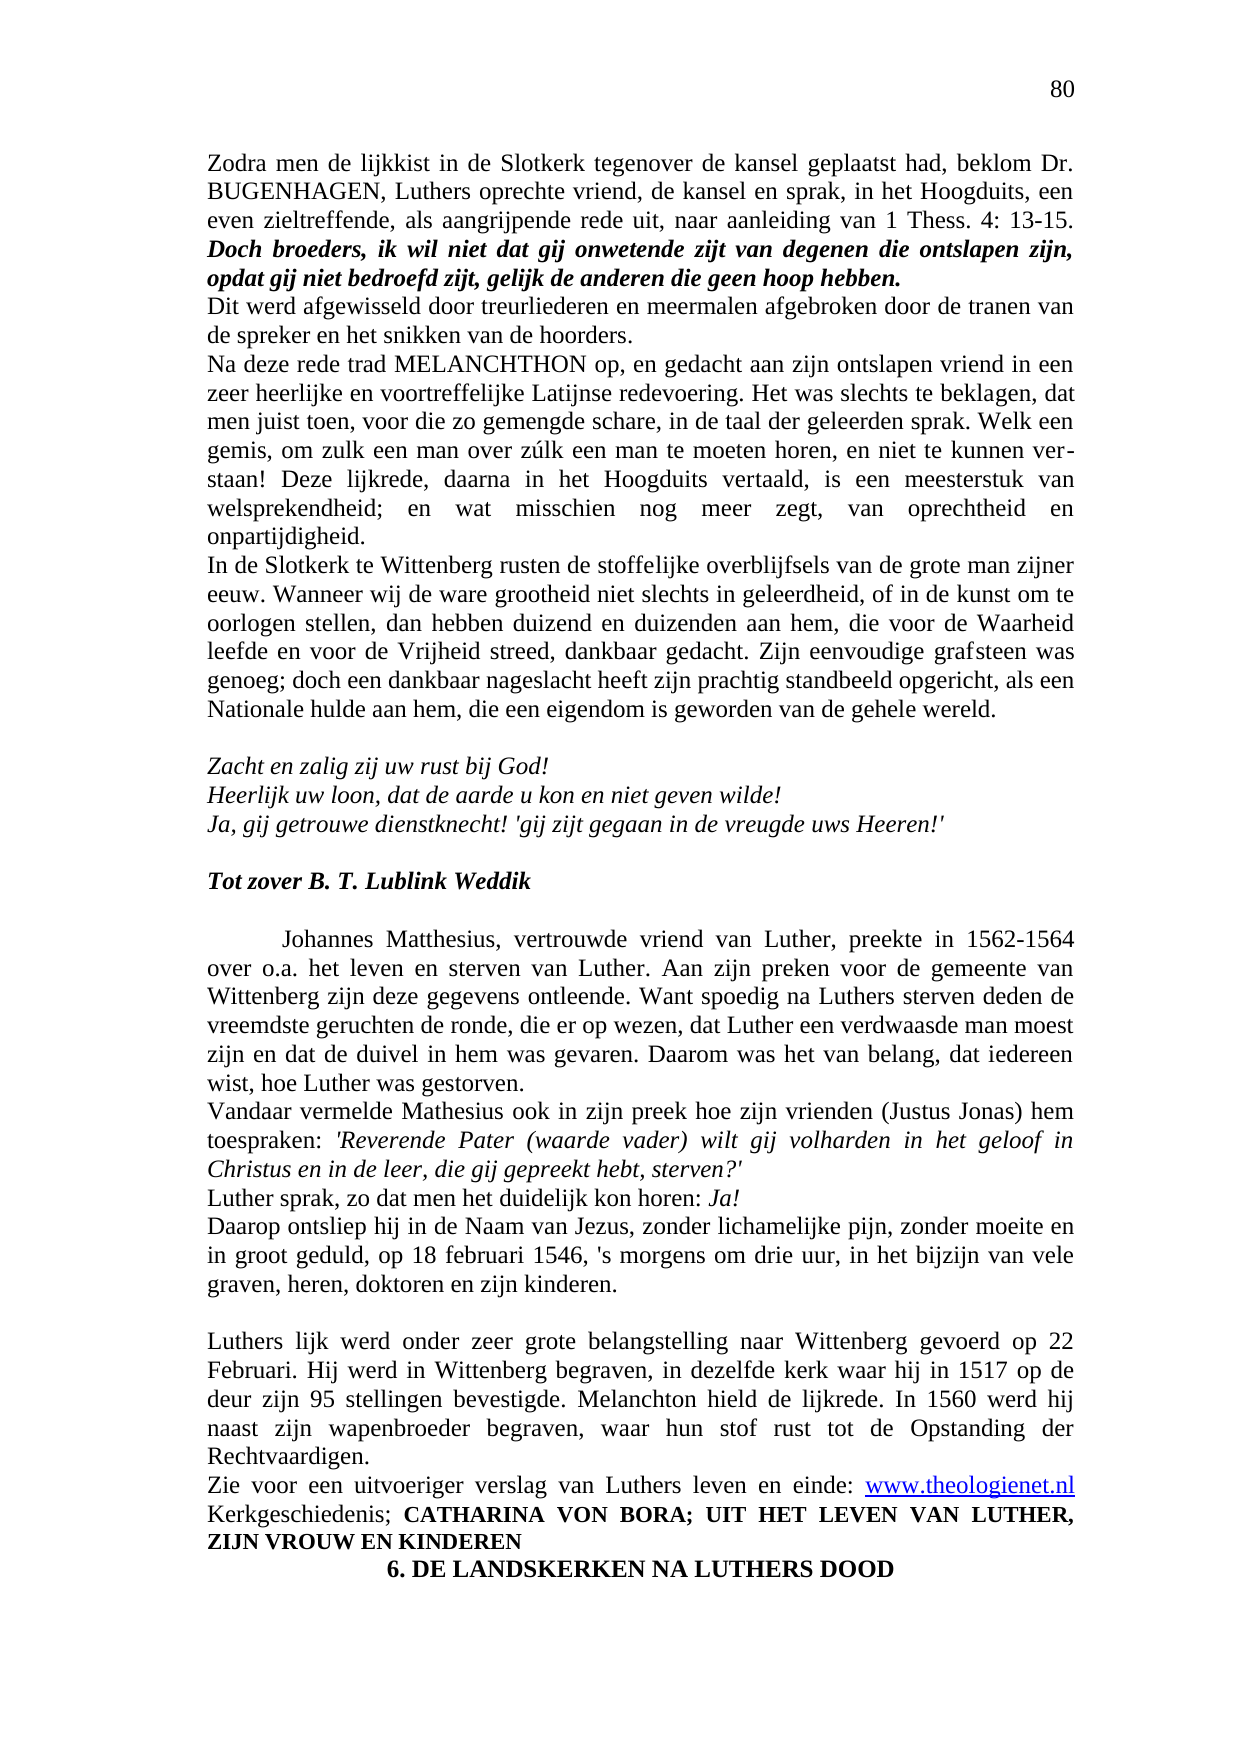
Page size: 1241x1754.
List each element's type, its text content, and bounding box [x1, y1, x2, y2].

text Daarop ontsliep hij in de Naam van Jezus, zonder lichamelijke pijn, zonder moeite en in groot geduld, op 18 februari 1546, 's morgens om drie uur, in het bijzijn van vele graven, heren, doktoren en zijn kinderen. [207, 1211, 1075, 1298]
text Zie voor een uitvoeriger verslag van Luthers leven en einde: www.theologienet.nl Kerkgeschiedenis; CATHARINA VON BORA; UIT HET LEVEN VAN LUTHER, ZIJN VROUW EN KINDEREN [207, 1470, 1075, 1554]
text Dit werd afgewisseld door treurliederen en meermalen afgebroken door de tranen van de spreker en het snikken van de hoorders. [207, 291, 1075, 349]
text Luthers lijk werd onder zeer grote belangstelling naar Wittenberg gevoerd op 22 Februari. Hij werd in Wittenberg begraven, in dezelfde kerk waar hij in 1517 op de deur zijn 95 stellingen bevestigde. Melanchton hield de lijkrede. In 1560 werd hij naast zijn wapenbroeder begraven, waar hun stof rust tot de Opstanding der Rechtvaardigen. [207, 1326, 1075, 1470]
text In de Slotkerk te Wittenberg rusten de stoffelijke overblijfsels van de grote man zijner eeuw. Wanneer wij de ware grootheid niet slechts in geleerdheid, of in de kunst om te oorlogen stellen, dan hebben duizend en duizenden aan hem, die voor de Waarheid leefde en voor de Vrijheid streed, dankbaar gedacht. Zijn eenvoudige grafsteen was genoeg; doch een dankbaar nageslacht heeft zijn prachtig standbeeld opgericht, als een Nationale hulde aan hem, die een eigendom is geworden van de gehele wereld. [207, 550, 1075, 723]
text Heerlijk uw loon, dat de aarde u kon en niet geven wilde! [207, 780, 1075, 809]
text Zacht en zalig zij uw rust bij God! [207, 751, 1075, 780]
text Ja, gij getrouwe dienstknecht! 'gij zijt gegaan in de vreugde uws Heeren!' [207, 809, 1075, 838]
text Zodra men de lijkkist in de Slotkerk tegenover de kansel geplaatst had, beklom Dr. BUGENHAGEN, Luthers oprechte vriend, de kansel en sprak, in het Hoogduits, een even zieltreffende, als aangrijpende rede uit, naar aanleiding van 1 Thess. 4: 13-15. Doch broeders, ik wil niet dat gij onwetende zijt van degenen die ontslapen zijn, opdat gij niet bedroefd zijt, gelijk de anderen die geen hoop hebben. [207, 148, 1075, 291]
text 6. DE LANDSKERKEN NA LUTHERS DOOD [207, 1554, 1075, 1583]
text Tot zover B. T. Lublink Weddik [207, 866, 1075, 895]
text Vandaar vermelde Mathesius ook in zijn preek hoe zijn vrienden (Justus Jonas) hem toespraken: 'Reverende Pater (waarde vader) wilt gij volharden in het geloof in Christus en in de leer, die gij gepreekt hebt, sterven?' [207, 1096, 1075, 1183]
text Luther sprak, zo dat men het duidelijk kon horen: Ja! [207, 1183, 1075, 1211]
text Johannes Matthesius, vertrouwde vriend van Luther, preekte in 1562-1564 over o.a. het leven en sterven van Luther. Aan zijn preken voor de gemeente van Wittenberg zijn deze gegevens ontleende. Want spoedig na Luthers sterven deden de vreemdste geruchten de ronde, die er op wezen, dat Luther een verdwaasde man moest zijn en dat de duivel in hem was gevaren. Daarom was het van belang, dat iedereen wist, hoe Luther was gestorven. [207, 924, 1075, 1096]
text Na deze rede trad MELANCHTHON op, en gedacht aan zijn ontslapen vriend in een zeer heerlijke en voortreffelijke Latijnse redevoering. Het was slechts te beklagen, dat men juist toen, voor die zo gemengde schare, in de taal der geleerden sprak. Welk een gemis, om zulk een man over zúlk een man te moeten horen, en niet te kunnen verstaan! Deze lijkrede, daarna in het Hoogduits vertaald, is een meesterstuk van welsprekendheid; en wat misschien nog meer zegt, van oprechtheid en onpartijdigheid. [207, 349, 1075, 550]
